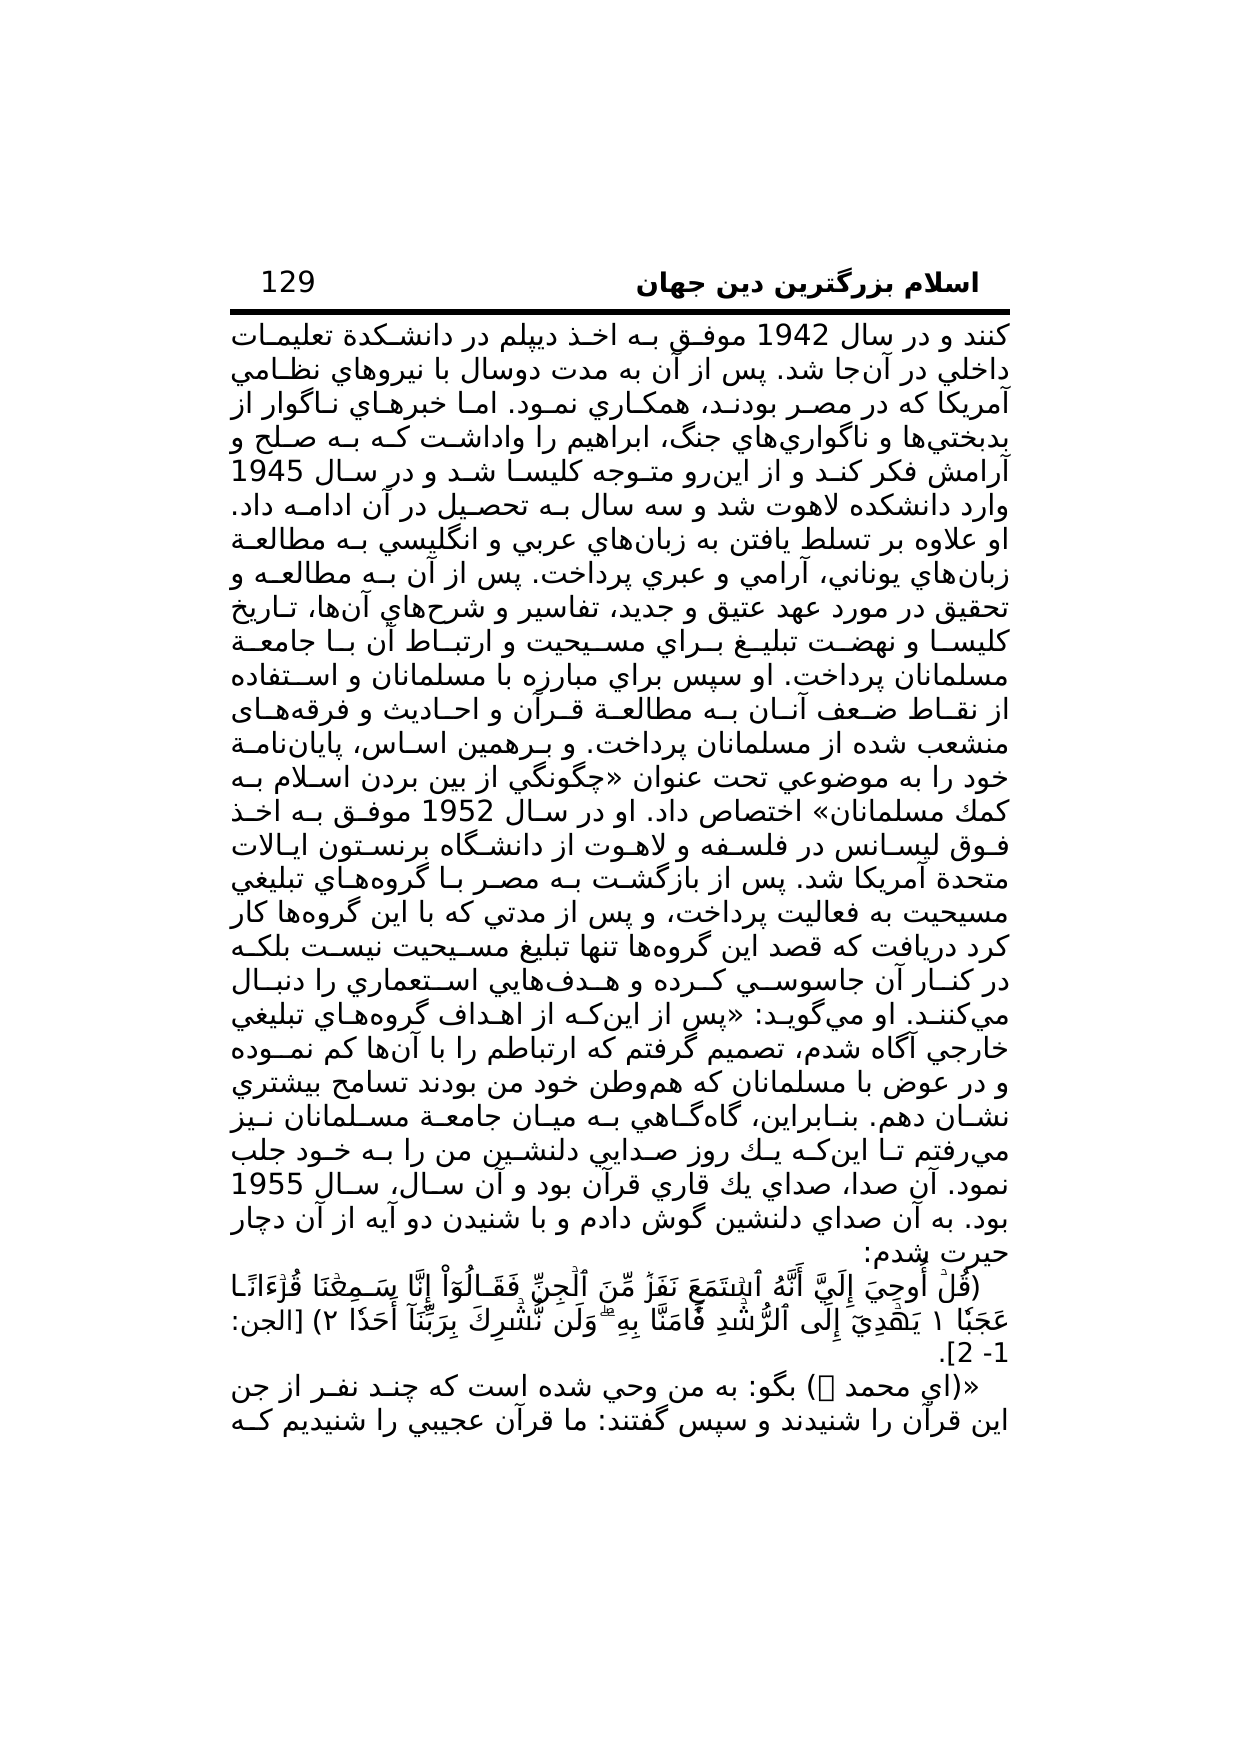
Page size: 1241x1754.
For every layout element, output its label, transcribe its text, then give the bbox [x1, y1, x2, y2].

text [230, 1369, 1010, 1437]
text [230, 318, 1010, 1269]
text ﴿قُلۡ أُوحِيَ إِلَيَّ أَنَّهُ ٱسۡتَمَعَ نَفَرٞ مِّنَ ٱلۡجِنِّ فَقَالُوٓاْ إِنَّا سَمِعۡنَا قُرۡءَانًا عَجَبٗا ١ يَهۡدِيٓ إِلَى ٱلرُّشۡدِ فَ‍َٔامَنَّا بِهِۦۖ وَلَن نُّشۡرِكَ بِرَبِّنَآ أَحَدٗا ٢﴾ [الجن: 1- 2]. [230, 1269, 1010, 1369]
